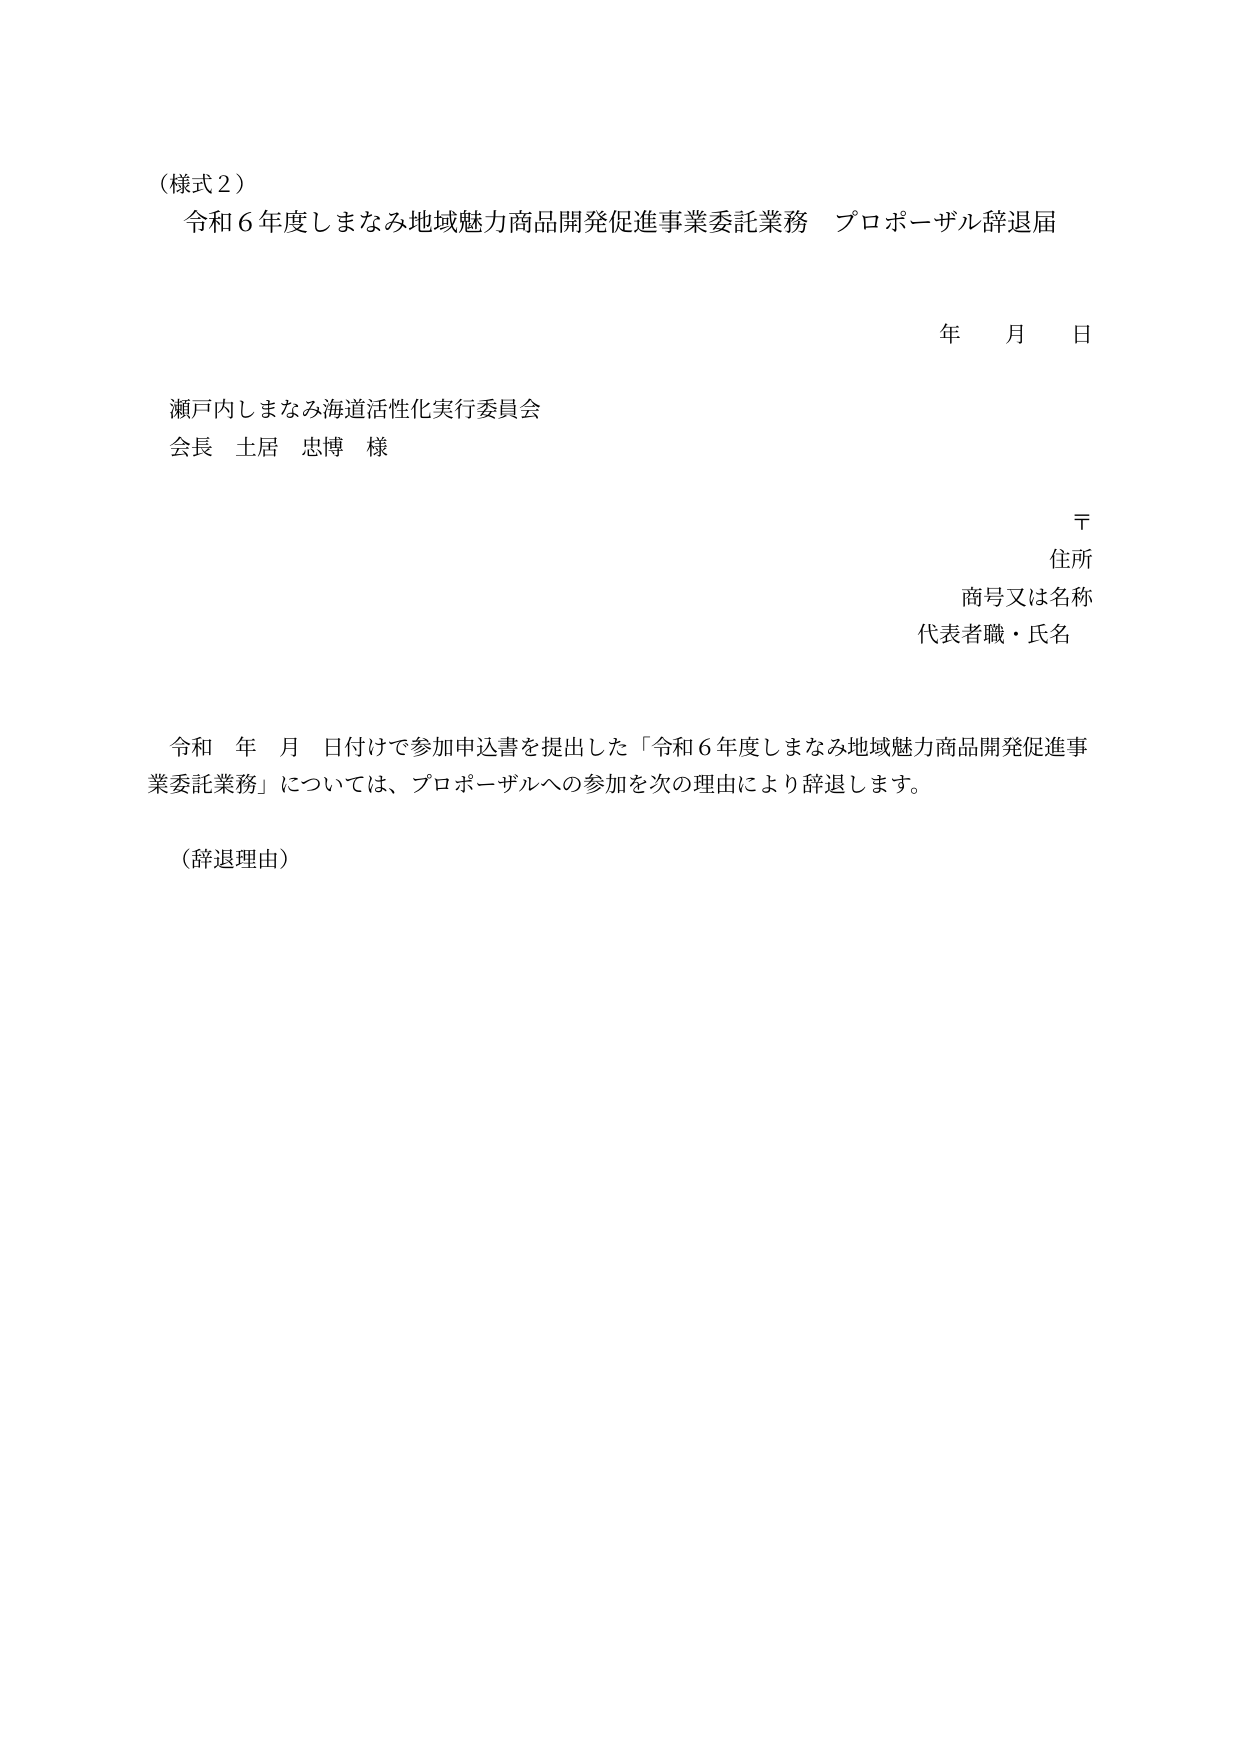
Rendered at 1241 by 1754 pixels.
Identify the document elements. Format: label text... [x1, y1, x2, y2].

text 会長 土居 忠博 様 [148, 427, 1092, 464]
text 令和６年度しまなみ地域魅力商品開発促進事業委託業務 プロポーザル辞退届 [148, 202, 1092, 239]
text 年 月 日 [148, 314, 1092, 352]
text （様式２） [148, 164, 1092, 202]
text 住所 [148, 539, 1092, 577]
text 〒 [148, 502, 1092, 539]
text 商号又は名称 [148, 577, 1092, 614]
text 瀬戸内しまなみ海道活性化実行委員会 [148, 389, 1092, 427]
text 令和 年 月 日付けで参加申込書を提出した「令和６年度しまなみ地域魅力商品開発促進事業委託業務」については、プロポーザルへの参加を次の理由により辞退します。 [148, 727, 1092, 802]
text 代表者職・氏名 [148, 614, 1071, 652]
text （辞退理由） [148, 839, 1092, 877]
